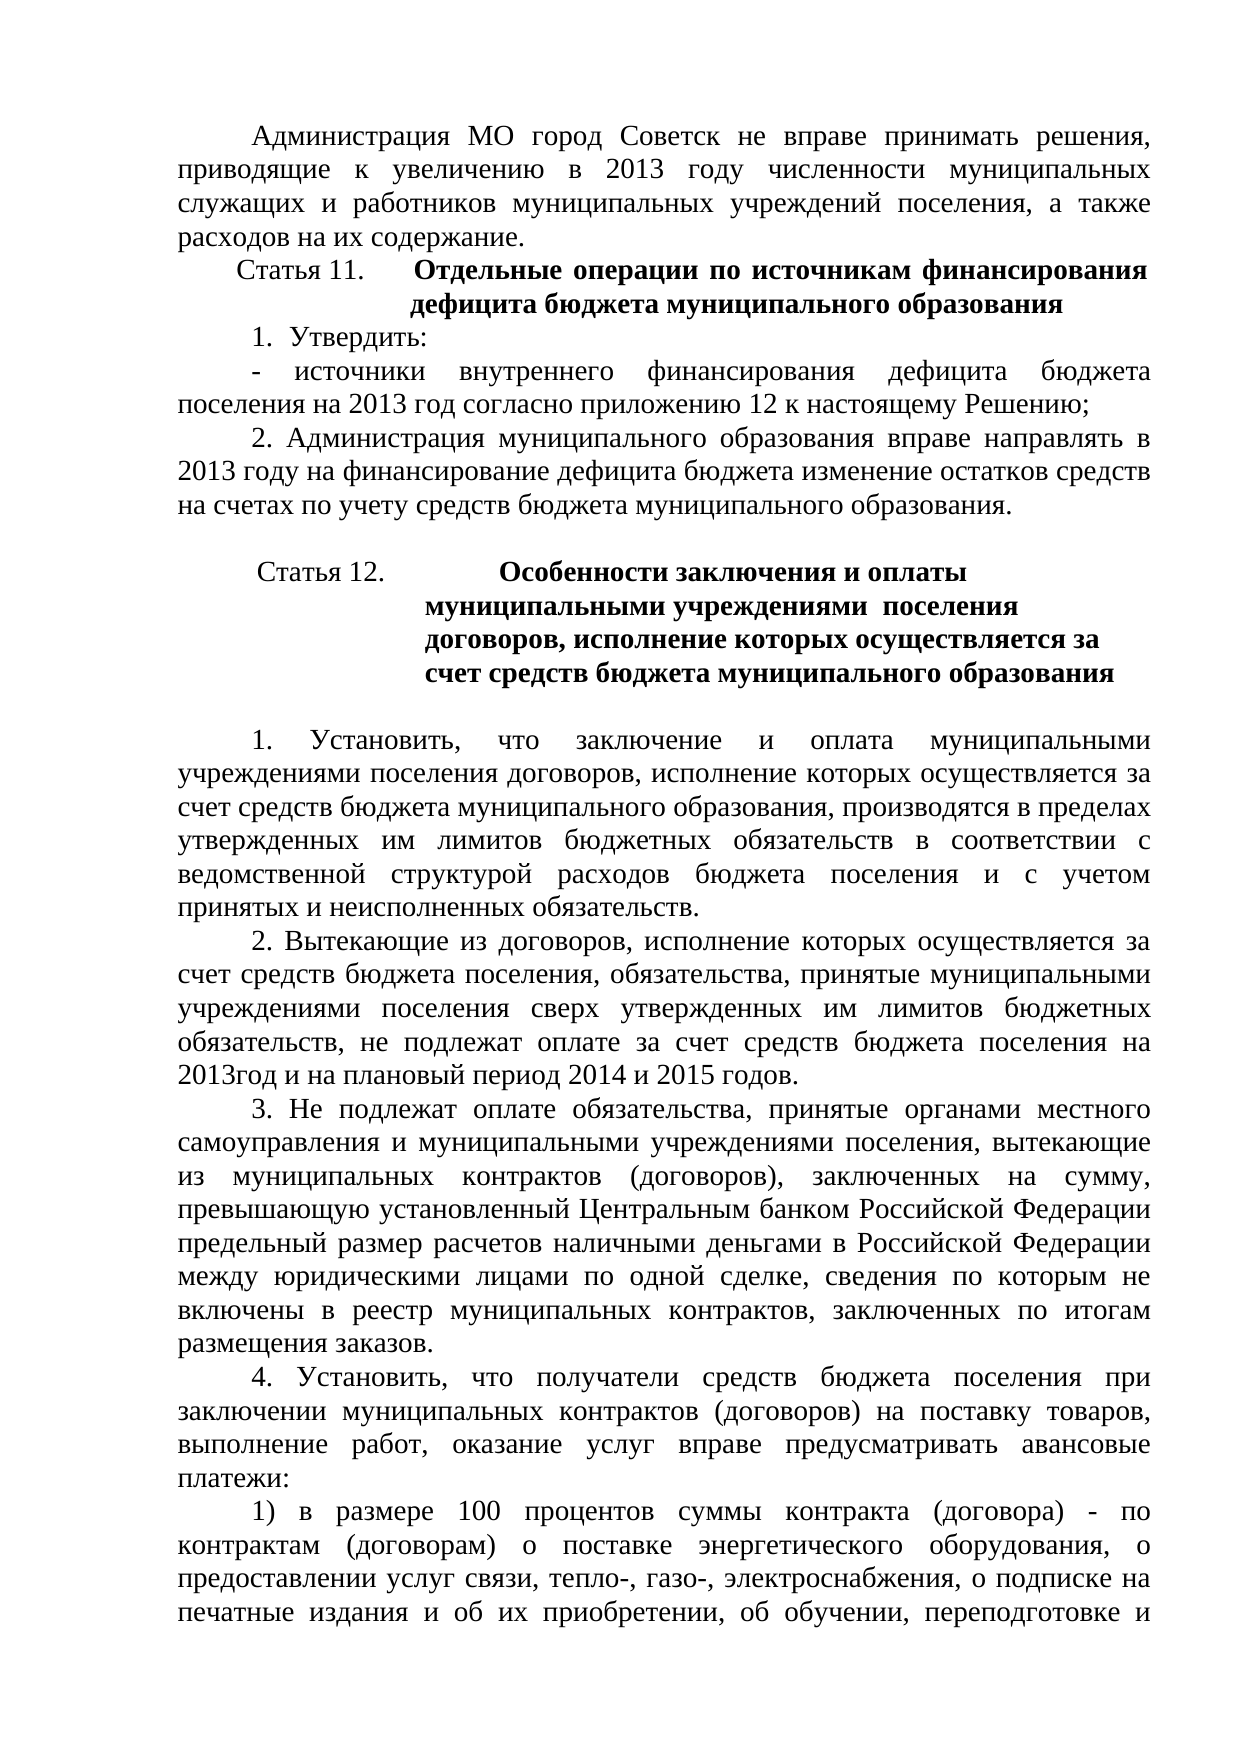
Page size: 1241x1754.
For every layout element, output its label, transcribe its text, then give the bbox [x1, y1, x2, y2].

text 1. Установить, что заключение и оплата муниципальными учреждениями поселения договоров, исполнение которых осуществляется за счет средств бюджета муниципального образования, производятся в пределах утвержденных им лимитов бюджетных обязательств в соответствии с ведомственной структурой расходов бюджета поселения и с учетом принятых и неисполненных обязательств. [177, 722, 1152, 923]
text 4. Установить, что получатели средств бюджета поселения при заключении муниципальных контрактов (договоров) на поставку товаров, выполнение работ, оказание услуг вправе предусматривать авансовые платежи: [177, 1359, 1152, 1493]
table_header Статья 11. [232, 252, 399, 319]
text 2. Вытекающие из договоров, исполнение которых осуществляется за счет средств бюджета поселения, обязательства, принятые муниципальными учреждениями поселения сверх утвержденных им лимитов бюджетных обязательств, не подлежат оплате за счет средств бюджета поселения на 2013год и на плановый период 2014 и 2015 годов. [177, 923, 1152, 1091]
table_header Статья 12. [245, 554, 413, 688]
list Утвердить: [177, 319, 1152, 353]
text Администрация МО город Советск не вправе принимать решения, приводящие к увеличению в 2013 году численности муниципальных служащих и работников муниципальных учреждений поселения, а также расходов на их содержание. [177, 118, 1152, 252]
table_header Особенности заключения и оплаты муниципальными учреждениями поселения договоров, исполнение которых осуществляется за счет средств бюджета муниципального образования [413, 554, 1174, 688]
table_header Отдельные операции по источникам финансирования дефицита бюджета муниципального образования [399, 252, 1159, 319]
text - источники внутреннего финансирования дефицита бюджета поселения на 2013 год согласно приложению 12 к настоящему Решению; [177, 353, 1152, 420]
text 2. Администрация муниципального образования вправе направлять в 2013 году на финансирование дефицита бюджета изменение остатков средств на счетах по учету средств бюджета муниципального образования. [177, 420, 1152, 521]
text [177, 1493, 1152, 1627]
text 3. Не подлежат оплате обязательства, принятые органами местного самоуправления и муниципальными учреждениями поселения, вытекающие из муниципальных контрактов (договоров), заключенных на сумму, превышающую установленный Центральным банком Российской Федерации предельный размер расчетов наличными деньгами в Российской Федерации между юридическими лицами по одной сделке, сведения по которым не включены в реестр муниципальных контрактов, заключенных по итогам размещения заказов. [177, 1091, 1152, 1359]
